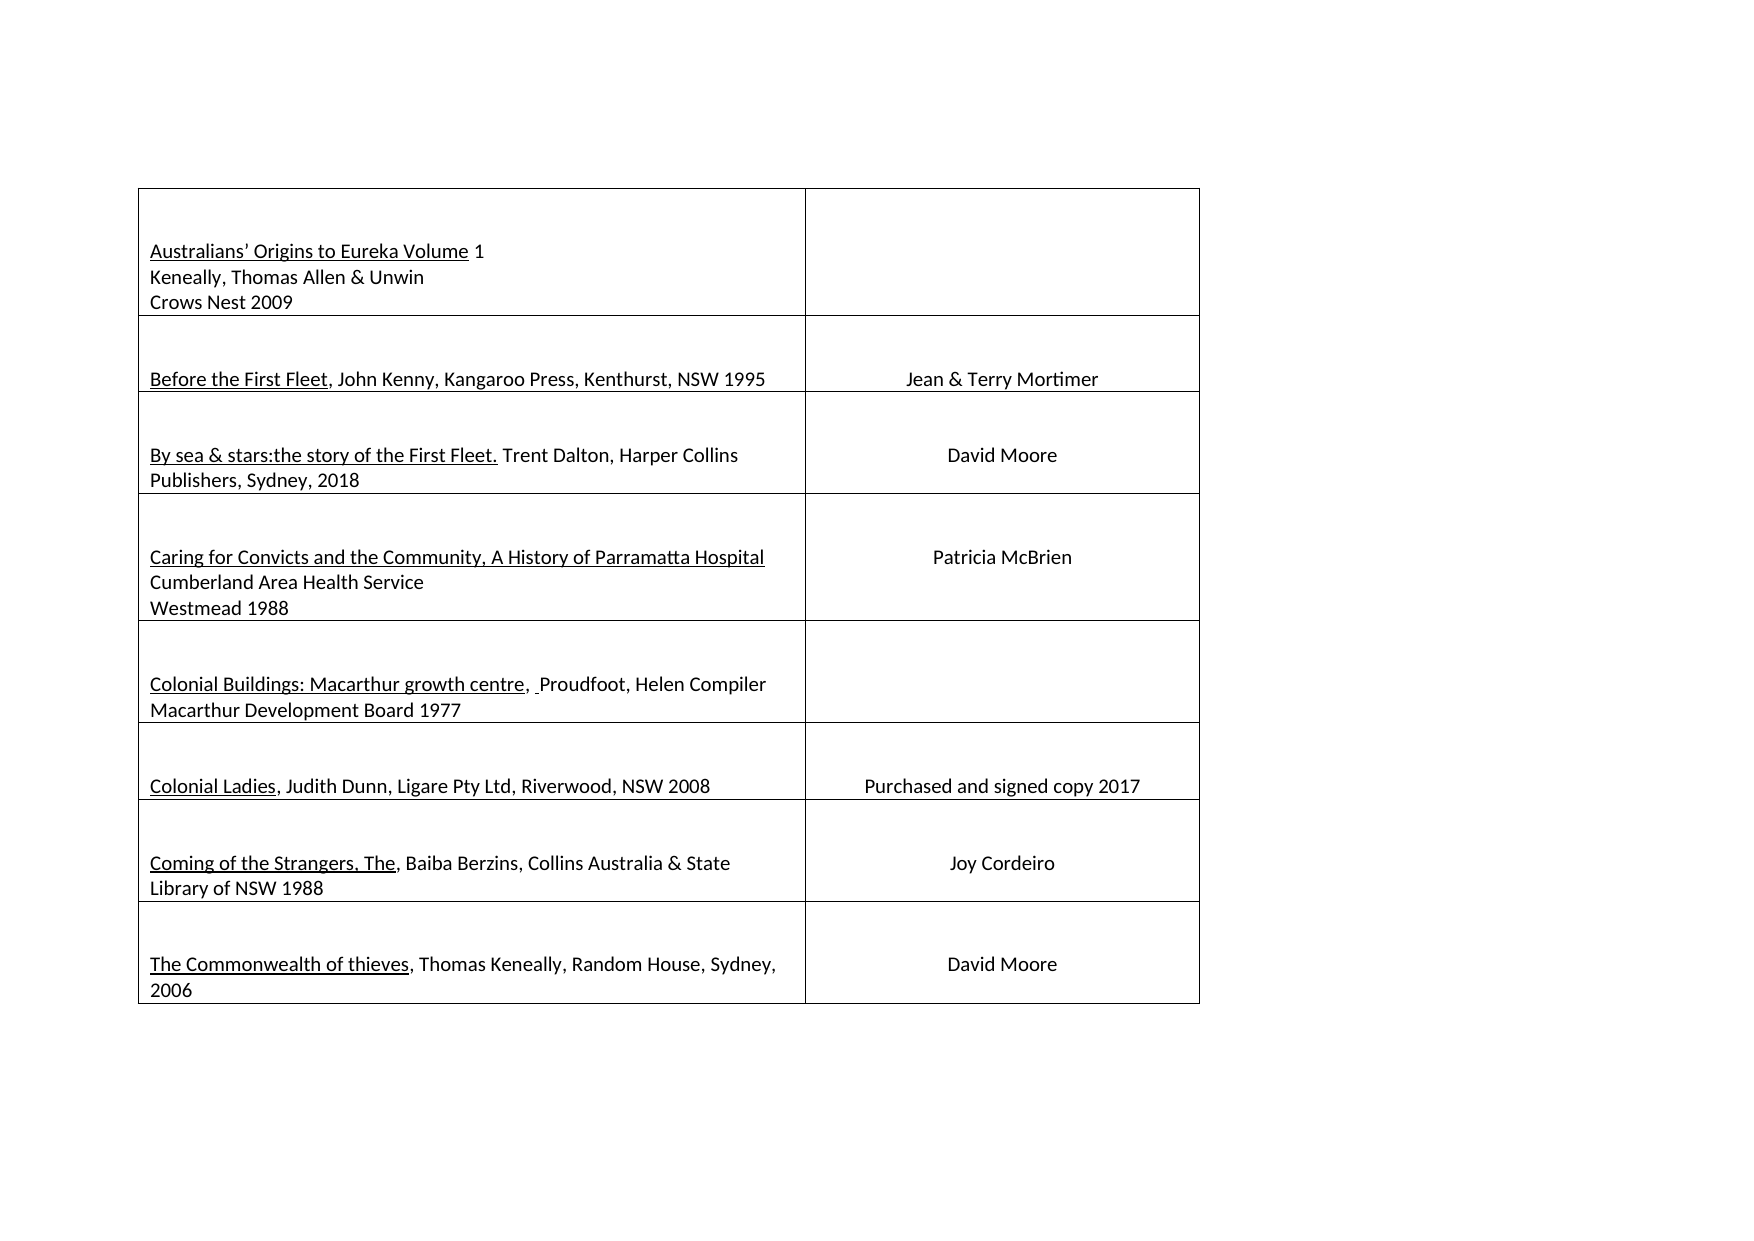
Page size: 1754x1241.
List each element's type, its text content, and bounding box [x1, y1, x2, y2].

table_cell By sea & stars:the story of the First Fleet. Trent Dalton, Harper Collins Publishers, Sydney, 2018 [139, 392, 805, 493]
table_cell [806, 621, 1199, 722]
table_cell Patricia McBrien [806, 494, 1199, 620]
table_cell Before the First Fleet, John Kenny, Kangaroo Press, Kenthurst, NSW 1995 [139, 316, 805, 391]
table_cell The Commonwealth of thieves, Thomas Keneally, Random House, Sydney, 2006 [139, 902, 805, 1002]
table_cell Joy Cordeiro [806, 800, 1199, 901]
table_cell Australians’ Origins to Eureka Volume 1 Keneally, Thomas Allen & Unwin Crows Nest 2009 [139, 189, 805, 315]
table_cell Purchased and signed copy 2017 [806, 723, 1199, 799]
table_cell Colonial Ladies, Judith Dunn, Ligare Pty Ltd, Riverwood, NSW 2008 [139, 723, 805, 799]
table_cell Jean & Terry Mortimer [806, 316, 1199, 391]
table_cell Coming of the Strangers, The, Baiba Berzins, Collins Australia & State Library of NSW 1988 [139, 800, 805, 901]
table_cell David Moore [806, 902, 1199, 1002]
table_cell [806, 189, 1199, 315]
table_cell Colonial Buildings: Macarthur growth centre, Proudfoot, Helen Compiler Macarthur Development Board 1977 [139, 621, 805, 722]
table_cell Caring for Convicts and the Community, A History of Parramatta Hospital Cumberland Area Health Service Westmead 1988 [139, 494, 805, 620]
table_cell David Moore [806, 392, 1199, 493]
